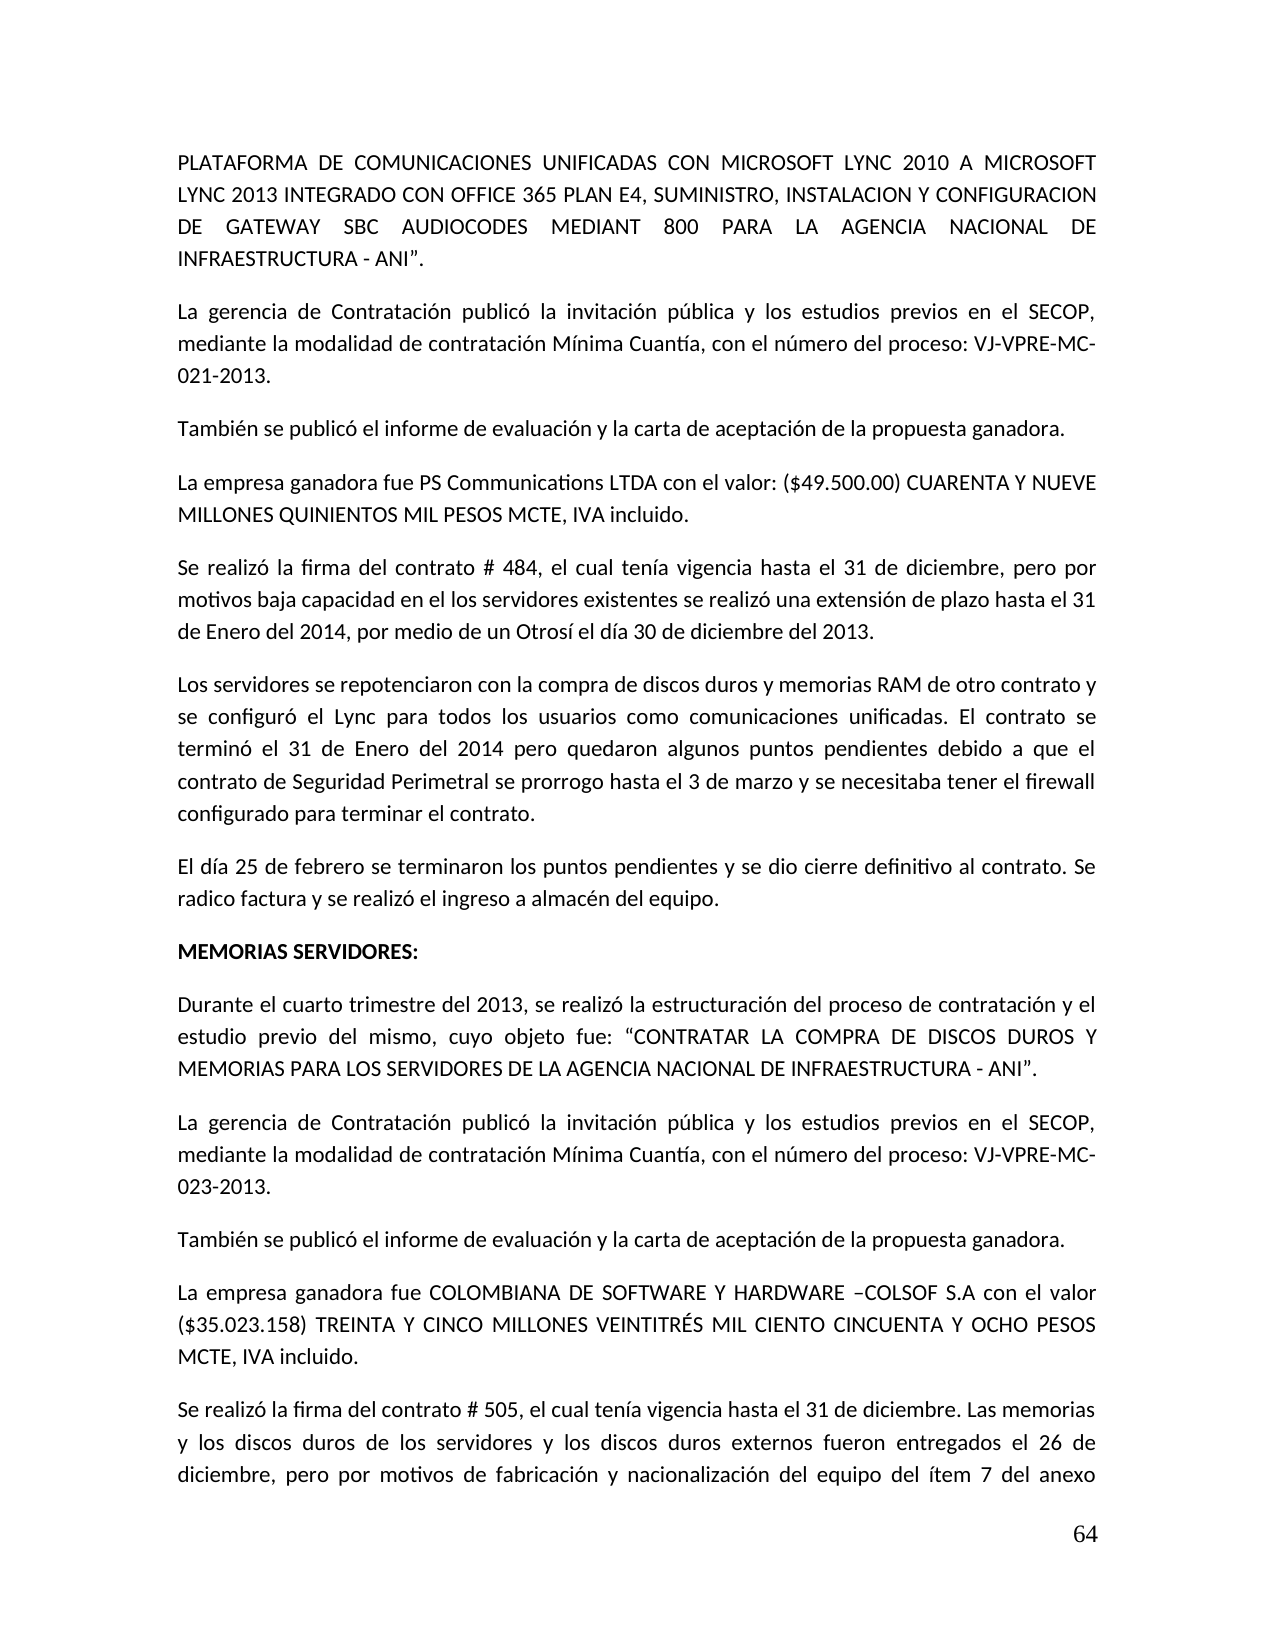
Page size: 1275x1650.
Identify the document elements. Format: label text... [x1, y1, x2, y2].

text La empresa ganadora fue PS Communications LTDA con el valor: ($49.500.00) CUARENTA Y NUEVE MILLONES QUINIENTOS MIL PESOS MCTE, IVA incluido. [177, 468, 1098, 528]
text También se publicó el informe de evaluación y la carta de aceptación de la propuesta ganadora. [177, 1225, 1098, 1253]
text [177, 1395, 1098, 1488]
text La gerencia de Contratación publicó la invitación pública y los estudios previos en el SECOP, mediante la modalidad de contratación Mínima Cuantía, con el número del proceso: VJ-VPRE-MC-021-2013. [177, 297, 1098, 389]
text MEMORIAS SERVIDORES: [177, 937, 1098, 965]
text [177, 148, 1098, 272]
text Los servidores se repotenciaron con la compra de discos duros y memorias RAM de otro contrato y se configuró el Lync para todos los usuarios como comunicaciones unificadas. El contrato se terminó el 31 de Enero del 2014 pero quedaron algunos puntos pendientes debido a que el contrato de Seguridad Perimetral se prorrogo hasta el 3 de marzo y se necesitaba tener el firewall configurado para terminar el contrato. [177, 670, 1098, 827]
text El día 25 de febrero se terminaron los puntos pendientes y se dio cierre definitivo al contrato. Se radico factura y se realizó el ingreso a almacén del equipo. [177, 852, 1098, 912]
text La gerencia de Contratación publicó la invitación pública y los estudios previos en el SECOP, mediante la modalidad de contratación Mínima Cuantía, con el número del proceso: VJ-VPRE-MC-023-2013. [177, 1108, 1098, 1200]
text Durante el cuarto trimestre del 2013, se realizó la estructuración del proceso de contratación y el estudio previo del mismo, cuyo objeto fue: “CONTRATAR LA COMPRA DE DISCOS DUROS Y MEMORIAS PARA LOS SERVIDORES DE LA AGENCIA NACIONAL DE INFRAESTRUCTURA - ANI”. [177, 990, 1098, 1083]
text La empresa ganadora fue COLOMBIANA DE SOFTWARE Y HARDWARE –COLSOF S.A con el valor ($35.023.158) TREINTA Y CINCO MILLONES VEINTITRÉS MIL CIENTO CINCUENTA Y OCHO PESOS MCTE, IVA incluido. [177, 1278, 1098, 1370]
text Se realizó la firma del contrato # 484, el cual tenía vigencia hasta el 31 de diciembre, pero por motivos baja capacidad en el los servidores existentes se realizó una extensión de plazo hasta el 31 de Enero del 2014, por medio de un Otrosí el día 30 de diciembre del 2013. [177, 553, 1098, 645]
text También se publicó el informe de evaluación y la carta de aceptación de la propuesta ganadora. [177, 414, 1098, 443]
